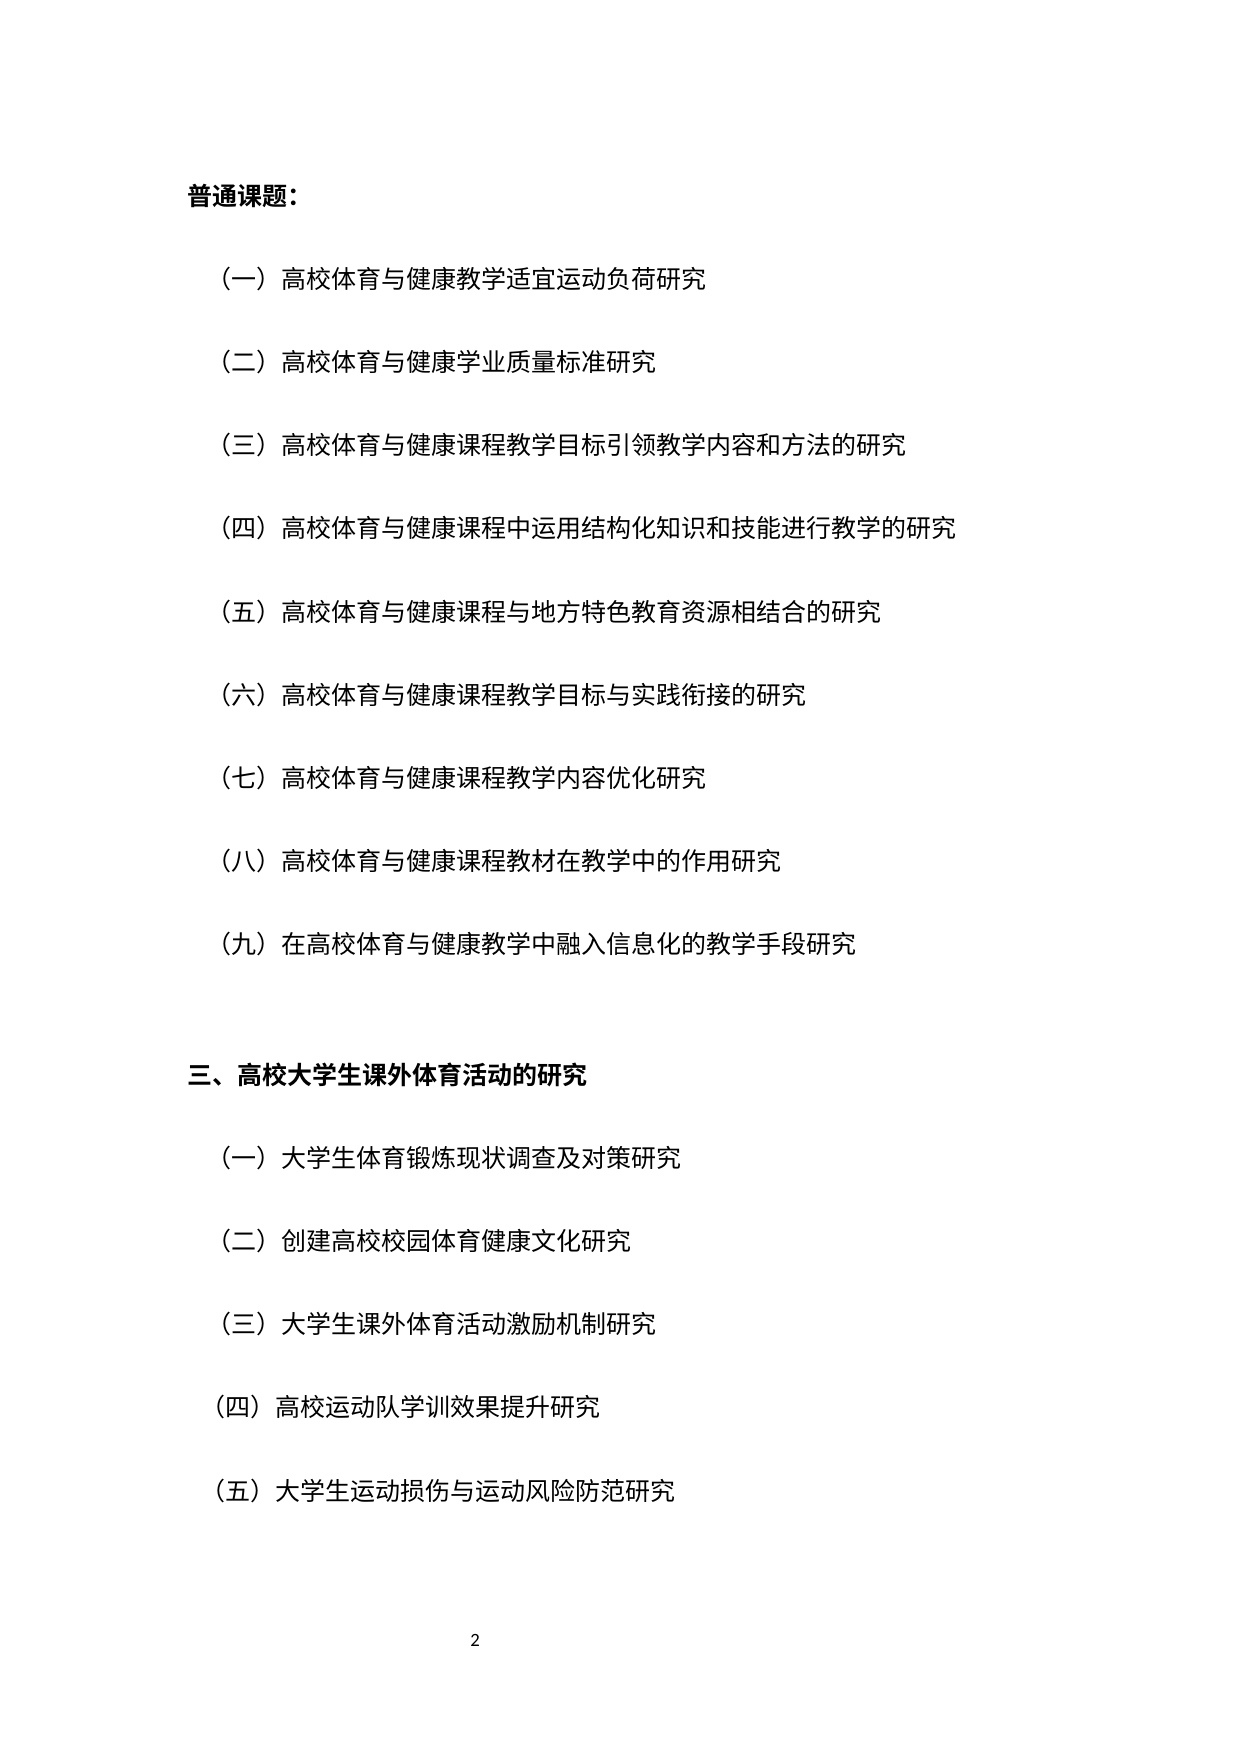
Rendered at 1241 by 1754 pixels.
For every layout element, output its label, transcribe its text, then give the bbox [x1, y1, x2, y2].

text （六）高校体育与健康课程教学目标与实践衔接的研究 [187, 661, 1053, 726]
text （三）大学生课外体育活动激励机制研究 [187, 1290, 1053, 1355]
text （四）高校体育与健康课程中运用结构化知识和技能进行教学的研究 [187, 494, 1053, 559]
text （二）高校体育与健康学业质量标准研究 [187, 328, 1053, 393]
text （五）高校体育与健康课程与地方特色教育资源相结合的研究 [187, 578, 1053, 643]
text （八）高校体育与健康课程教材在教学中的作用研究 [187, 827, 1053, 892]
text 普通课题： [187, 162, 1053, 227]
text （二）创建高校校园体育健康文化研究 [187, 1207, 1053, 1272]
text （五）大学生运动损伤与运动风险防范研究 [187, 1457, 1053, 1522]
text （三）高校体育与健康课程教学目标引领教学内容和方法的研究 [187, 411, 1053, 476]
text （四）高校运动队学训效果提升研究 [187, 1373, 1053, 1438]
text （一）大学生体育锻炼现状调查及对策研究 [187, 1124, 1053, 1189]
text （九）在高校体育与健康教学中融入信息化的教学手段研究 [187, 910, 1053, 975]
text 三、高校大学生课外体育活动的研究 [187, 1041, 1053, 1106]
text （一）高校体育与健康教学适宜运动负荷研究 [187, 245, 1053, 310]
text （七）高校体育与健康课程教学内容优化研究 [187, 744, 1053, 809]
